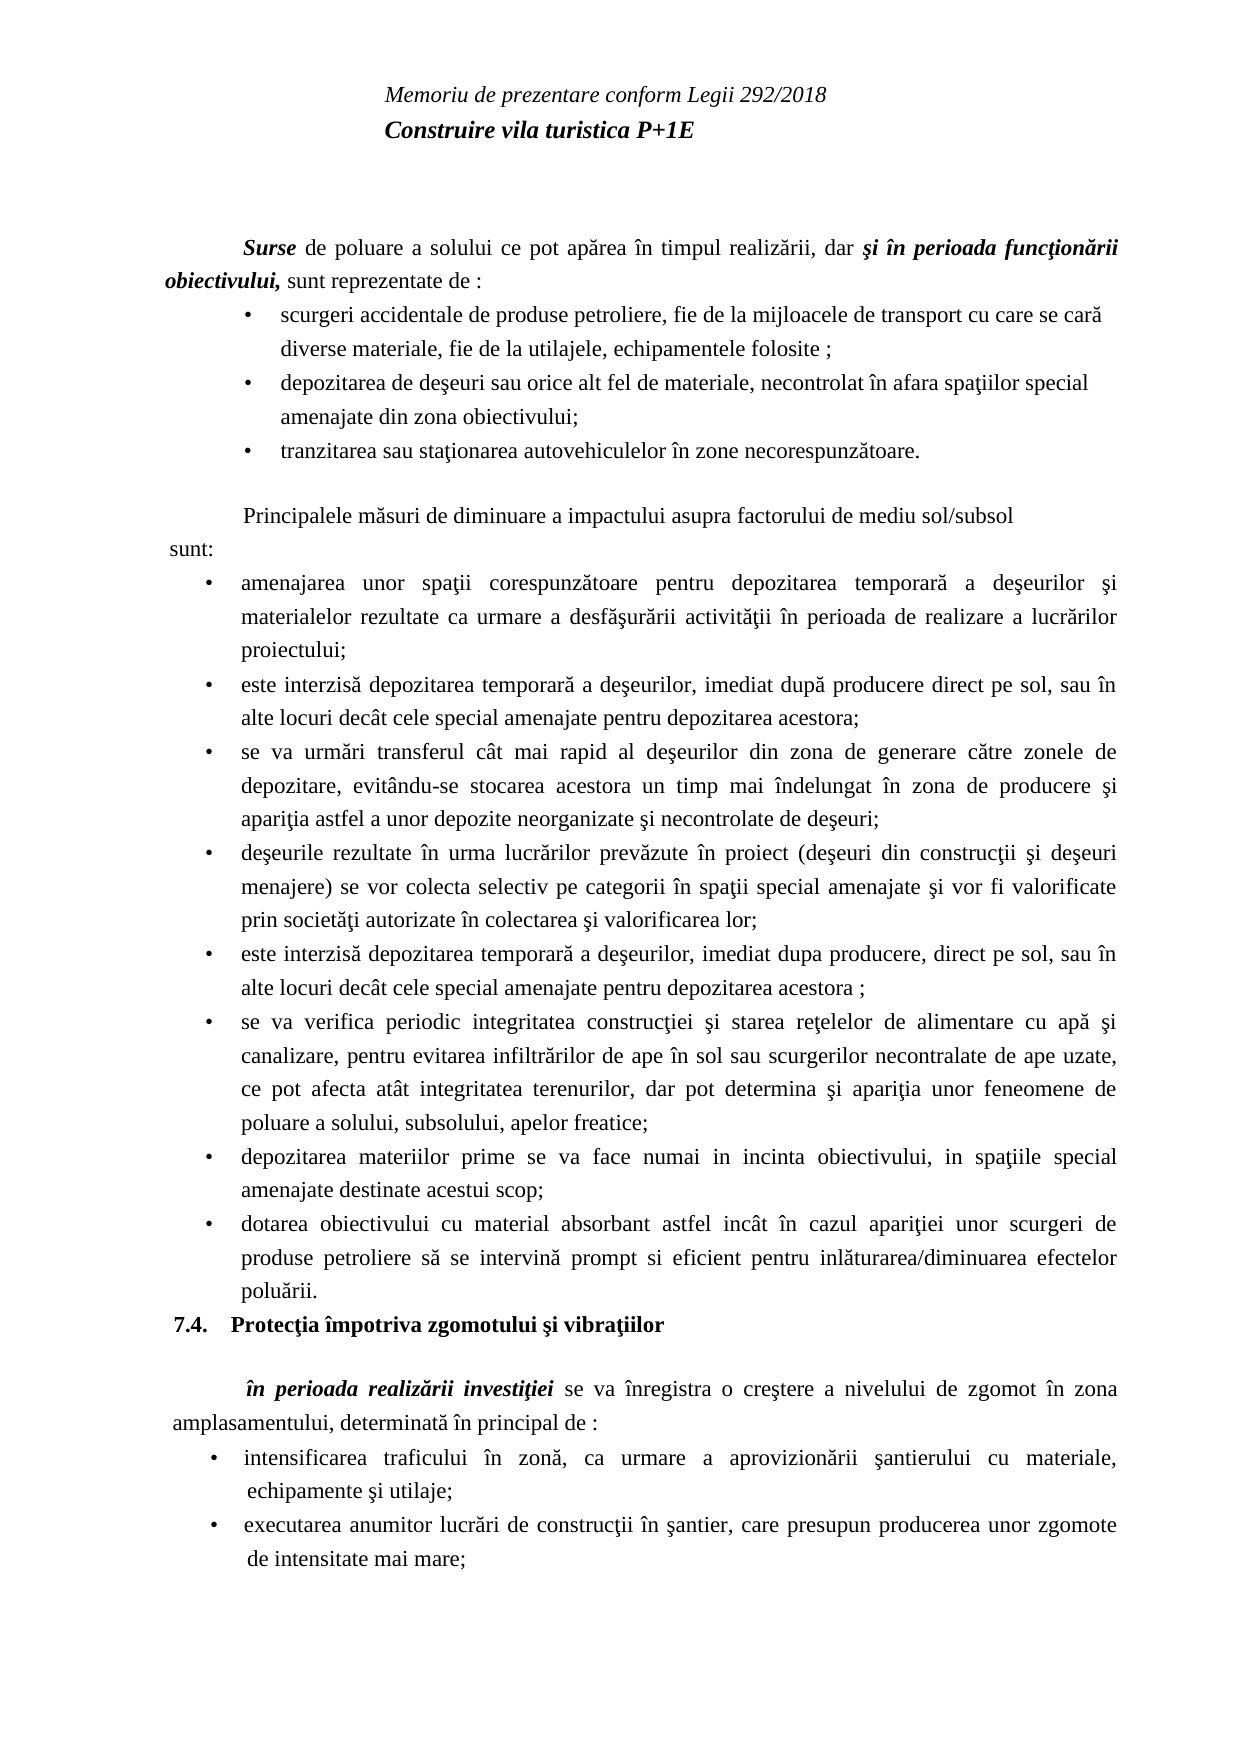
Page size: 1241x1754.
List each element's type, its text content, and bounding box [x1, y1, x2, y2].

list deşeurile rezultate în urma lucrărilor prevăzute în proiect (deşeuri din construcţii şi deşeuri menajere) se vor colecta selectiv pe categorii în spaţii special amenajate şi vor fi valorificate prin societăţi autorizate în colectarea şi valorificarea lor; [205, 834, 1118, 934]
list este interzisă depozitarea temporară a deşeurilor, imediat dupa producere, direct pe sol, sau în alte locuri decât cele special amenajate pentru depozitarea acestora ; [205, 935, 1118, 1002]
text Principalele măsuri de diminuare a impactului asupra factorului de mediu sol/subsol [243, 496, 1118, 530]
list amenajarea unor spaţii corespunzătoare pentru depozitarea temporară a deşeurilor şi materialelor rezultate ca urmare a desfăşurării activităţii în perioada de realizare a lucrărilor proiectului; [205, 564, 1118, 665]
list depozitarea materiilor prime se va face numai in incinta obiectivului, in spaţiile special amenajate destinate acestui scop; [205, 1137, 1118, 1204]
list se va verifica periodic integritatea construcţiei şi starea reţelelor de alimentare cu apă şi canalizare, pentru evitarea infiltrărilor de ape în sol sau scurgerilor necontralate de ape uzate, ce pot afecta atât integritatea terenurilor, dar pot determina şi apariţia unor feneomene de poluare a solului, subsolului, apelor freatice; [205, 1003, 1118, 1137]
list este interzisă depozitarea temporară a deşeurilor, imediat după producere direct pe sol, sau în alte locuri decât cele special amenajate pentru depozitarea acestora; [205, 665, 1118, 732]
list scurgeri accidentale de produse petroliere, fie de la mijloacele de transport cu care se cară diverse materiale, fie de la utilajele, echipamentele folosite ; [244, 295, 1118, 363]
list executarea anumitor lucrări de construcţii în şantier, care presupun producerea unor zgomote de intensitate mai mare; [210, 1506, 1118, 1573]
text în perioada realizării investiţiei se va înregistra o creştere a nivelului de zgomot în zona amplasamentului, determinată în principal de : [172, 1370, 1118, 1437]
list tranzitarea sau staţionarea autovehiculelor în zone necorespunzătoare. [244, 431, 1118, 465]
text 7.4. Protecţia împotriva zgomotului şi vibraţiilor [173, 1311, 1118, 1337]
list se va urmări transferul cât mai rapid al deşeurilor din zona de generare către zonele de depozitare, evitându-se stocarea acestora un timp mai îndelungat în zona de producere şi apariţia astfel a unor depozite neorganizate şi necontrolate de deşeuri; [205, 733, 1118, 833]
list intensificarea traficului în zonă, ca urmare a aprovizionării şantierului cu materiale, echipamente şi utilaje; [210, 1438, 1118, 1505]
text sunt: [169, 530, 1118, 563]
list depozitarea de deşeuri sau orice alt fel de materiale, necontrolat în afara spaţiilor special amenajate din zona obiectivului; [244, 363, 1118, 431]
text Surse de poluare a solului ce pot apărea în timpul realizării, dar şi în perioada funcţionării obiectivului, sunt reprezentate de : [165, 229, 1118, 295]
list dotarea obiectivului cu material absorbant astfel incât în cazul apariţiei unor scurgeri de produse petroliere să se intervină prompt si eficient pentru inlăturarea/diminuarea efectelor poluării. [205, 1205, 1118, 1306]
